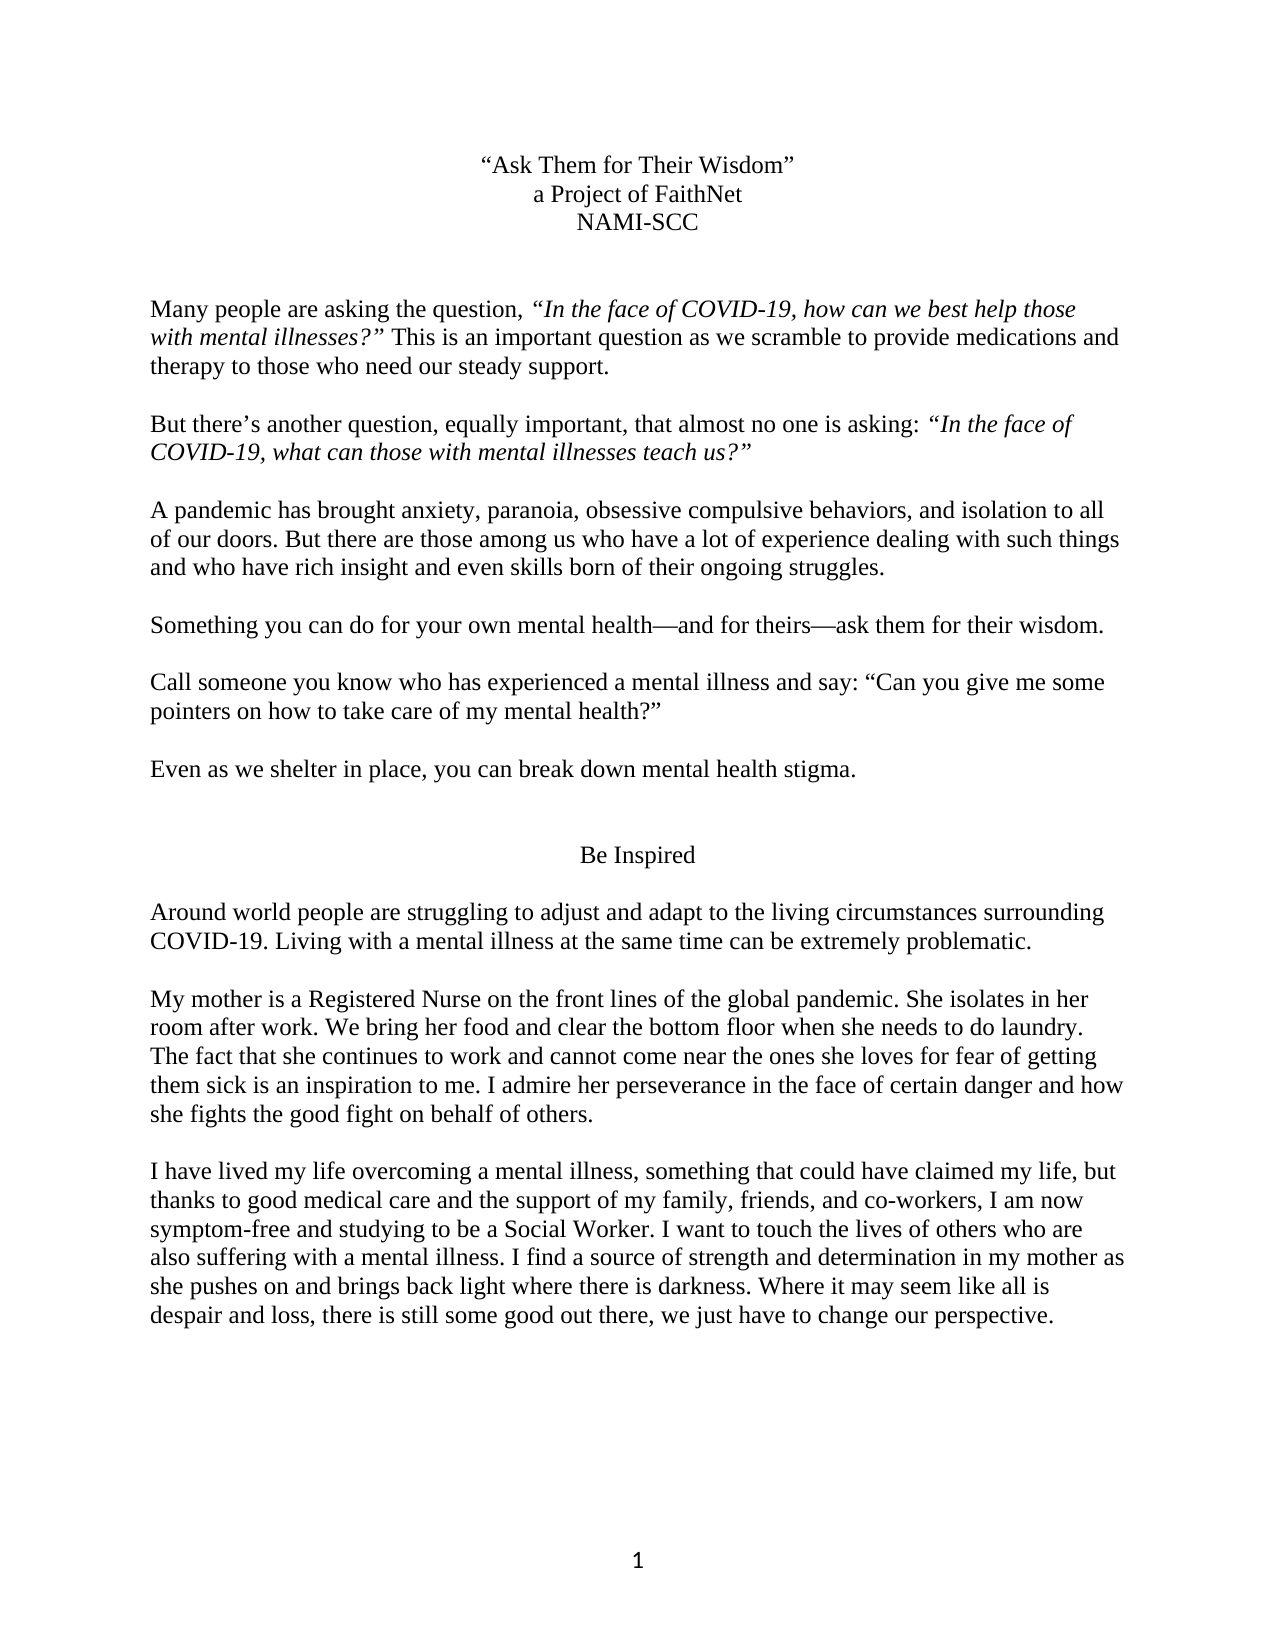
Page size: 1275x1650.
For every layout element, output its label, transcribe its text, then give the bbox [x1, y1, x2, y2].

text NAMI-SCC [150, 207, 1125, 236]
text Even as we shelter in place, you can break down mental health stigma. [150, 754, 1125, 782]
text A pandemic has brought anxiety, paranoia, obsessive compulsive behaviors, and isolation to all of our doors. But there are those among us who have a lot of experience dealing with such things and who have rich insight and even skills born of their ongoing struggles. [150, 495, 1125, 581]
text a Project of FaithNet [150, 179, 1125, 207]
text Something you can do for your own mental health—and for theirs—ask them for their wisdom. [150, 610, 1125, 639]
text “Ask Them for Their Wisdom” [150, 150, 1125, 179]
text Be Inspired [150, 840, 1125, 869]
text Many people are asking the question, “In the face of COVID-19, how can we best help those with mental illnesses?” This is an important question as we scramble to provide medications and therapy to those who need our steady support. [150, 294, 1125, 380]
text Call someone you know who has experienced a mental illness and say: “Can you give me some pointers on how to take care of my mental health?” [150, 667, 1125, 725]
text But there’s another question, equally important, that almost no one is asking: “In the face of COVID-19, what can those with mental illnesses teach us?” [150, 409, 1125, 466]
text I have lived my life overcoming a mental illness, something that could have claimed my life, but thanks to good medical care and the support of my family, friends, and co-workers, I am now symptom-free and studying to be a Social Worker. I want to touch the lives of others who are also suffering with a mental illness. I find a source of strength and determination in my mother as she pushes on and brings back light where there is darkness. Where it may seem like all is despair and loss, there is still some good out there, we just have to change our perspective. [150, 1156, 1125, 1329]
text Around world people are struggling to adjust and adapt to the living circumstances surrounding COVID-19. Living with a mental illness at the same time can be extremely problematic. [150, 897, 1125, 955]
text My mother is a Registered Nurse on the front lines of the global pandemic. She isolates in her room after work. We bring her food and clear the bottom floor when she needs to do laundry. The fact that she continues to work and cannot come near the ones she loves for fear of getting them sick is an inspiration to me. I admire her perseverance in the face of certain danger and how she fights the good fight on behalf of others. [150, 984, 1125, 1127]
